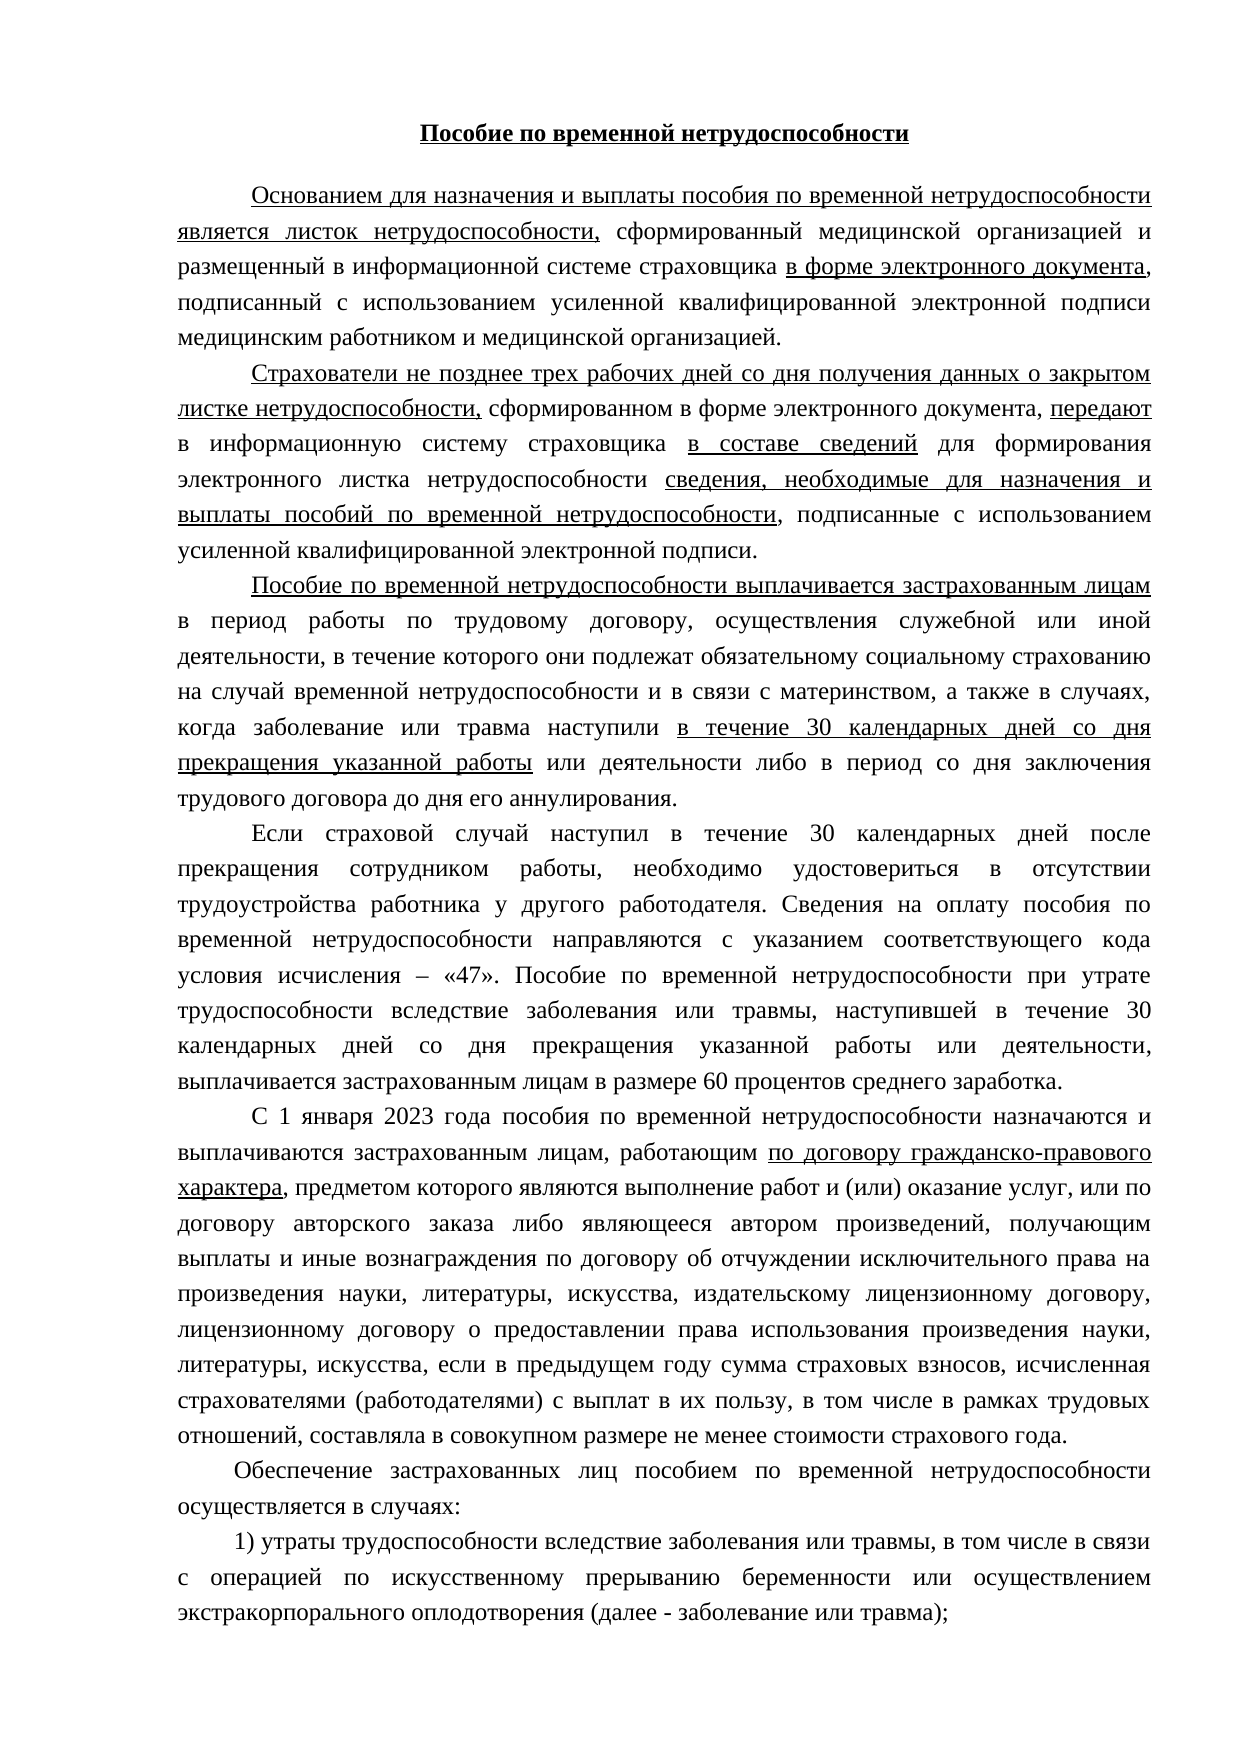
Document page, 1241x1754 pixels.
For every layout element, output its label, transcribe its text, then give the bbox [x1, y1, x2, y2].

text 1) утраты трудоспособности вследствие заболевания или травмы, в том числе в связи с операцией по искусственному прерыванию беременности или осуществлением экстракорпорального оплодотворения (далее - заболевание или травма); [177, 1521, 1152, 1628]
text Пособие по временной нетрудоспособности [177, 118, 1152, 147]
text Страхователи не позднее трех рабочих дней со дня получения данных о закрытом листке нетрудоспособности, сформированном в форме электронного документа, передают в информационную систему страховщика в составе сведений для формирования электронного листка нетрудоспособности сведения, необходимые для назначения и выплаты пособий по временной нетрудоспособности, подписанные с использованием усиленной квалифицированной электронной подписи. [177, 353, 1152, 565]
text Если страховой случай наступил в течение 30 календарных дней после прекращения сотрудником работы, необходимо удостовериться в отсутствии трудоустройства работника у другого работодателя. Сведения на оплату пособия по временной нетрудоспособности направляются с указанием соответствующего кода условия исчисления – «47». Пособие по временной нетрудоспособности при утрате трудоспособности вследствие заболевания или травмы, наступившей в течение 30 календарных дней со дня прекращения указанной работы или деятельности, выплачивается застрахованным лицам в размере 60 процентов среднего заработка. [177, 813, 1152, 1096]
text Пособие по временной нетрудоспособности выплачивается застрахованным лицам в период работы по трудовому договору, осуществления служебной или иной деятельности, в течение которого они подлежат обязательному социальному страхованию на случай временной нетрудоспособности и в связи с материнством, а также в случаях, когда заболевание или травма наступили в течение 30 календарных дней со дня прекращения указанной работы или деятельности либо в период со дня заключения трудового договора до дня его аннулирования. [177, 565, 1152, 813]
text С 1 января 2023 года пособия по временной нетрудоспособности назначаются и выплачиваются застрахованным лицам, работающим по договору гражданско-правового характера, предметом которого являются выполнение работ и (или) оказание услуг, или по договору авторского заказа либо являющееся автором произведений, получающим выплаты и иные вознаграждения по договору об отчуждении исключительного права на произведения науки, литературы, искусства, издательскому лицензионному договору, лицензионному договору о предоставлении права использования произведения науки, литературы, искусства, если в предыдущем году сумма страховых взносов, исчисленная страхователями (работодателями) с выплат в их пользу, в том числе в рамках трудовых отношений, составляла в совокупном размере не менее стоимости страхового года. [177, 1096, 1152, 1451]
text Основанием для назначения и выплаты пособия по временной нетрудоспособности является листок нетрудоспособности, сформированный медицинской организацией и размещенный в информационной системе страховщика в форме электронного документа, подписанный с использованием усиленной квалифицированной электронной подписи медицинским работником и медицинской организацией. [177, 176, 1152, 353]
text Обеспечение застрахованных лиц пособием по временной нетрудоспособности осуществляется в случаях: [177, 1451, 1152, 1521]
